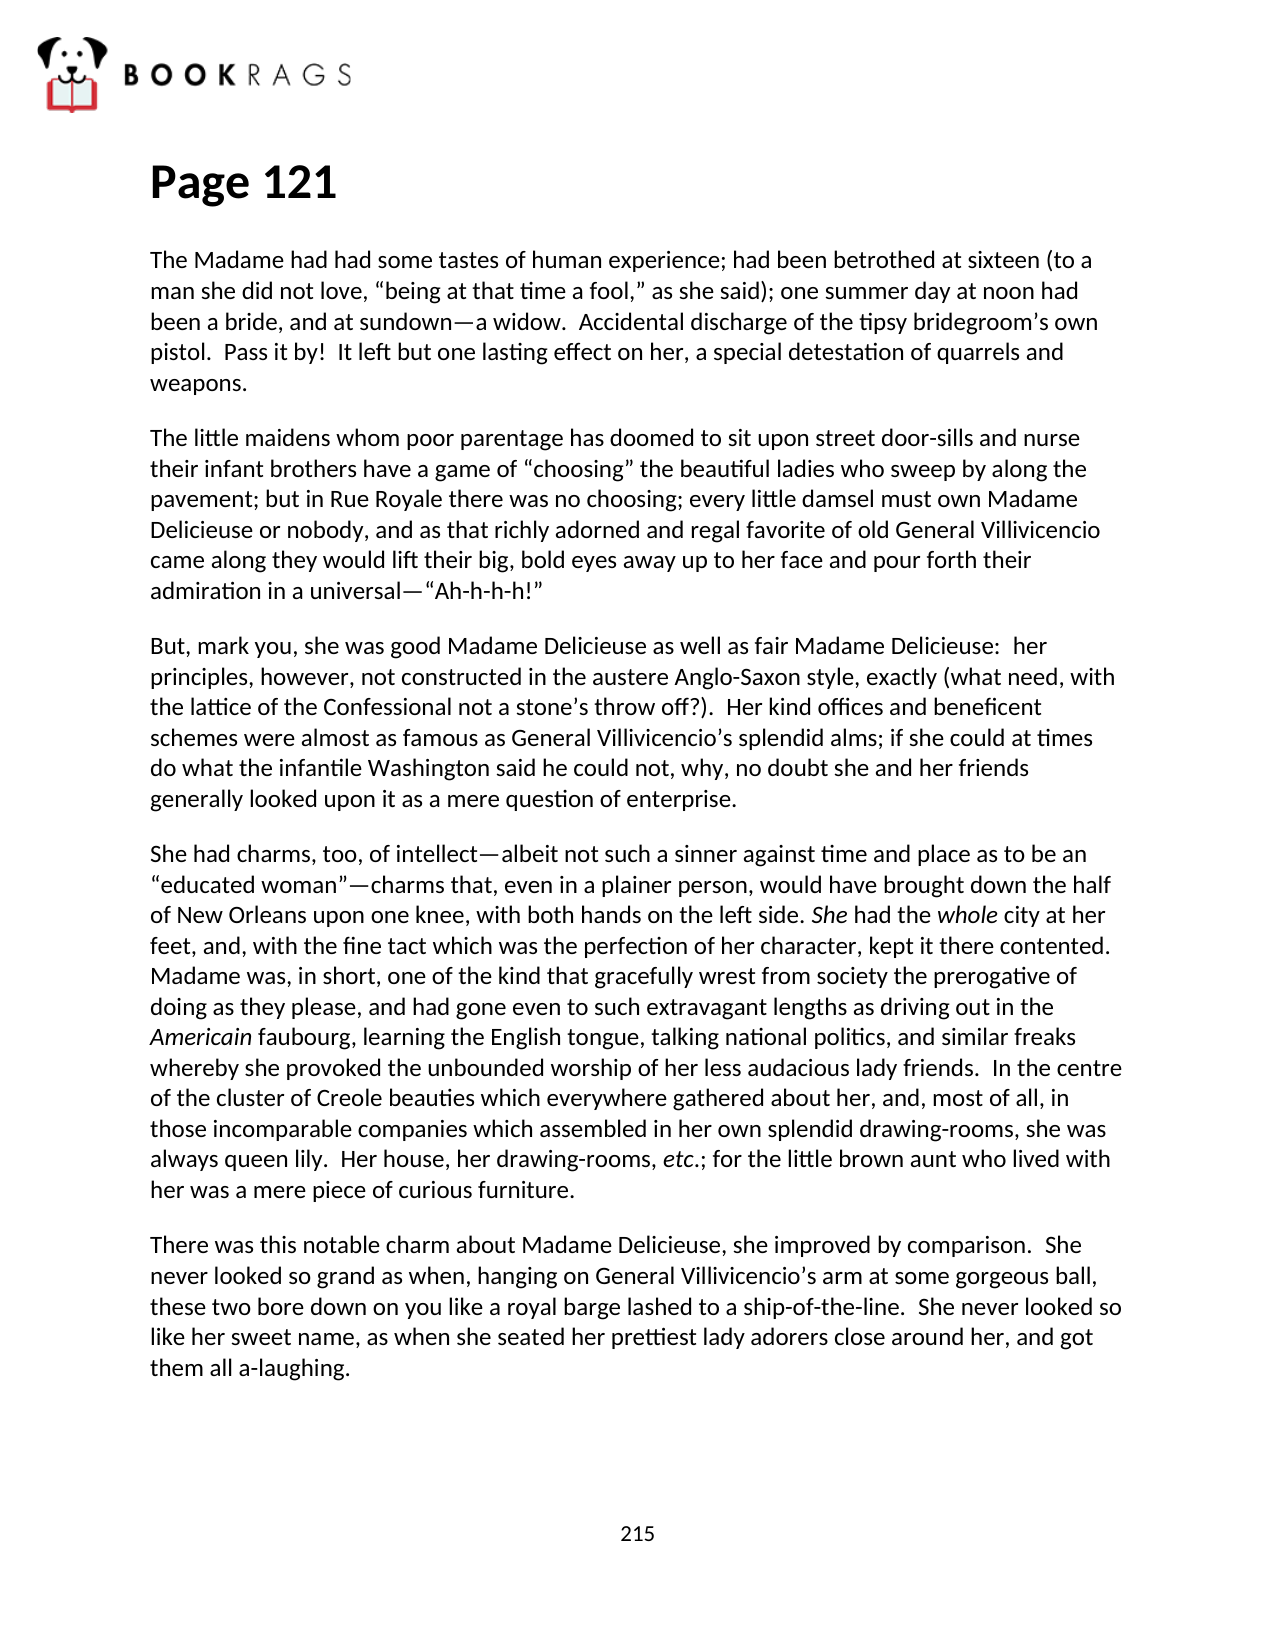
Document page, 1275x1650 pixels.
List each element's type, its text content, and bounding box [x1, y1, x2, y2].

text Page 121 [150, 150, 1125, 211]
text The Madame had had some tastes of human experience; had been betrothed at sixteen (to a man she did not love, “being at that time a fool,” as she said); one summer day at noon had been a bride, and at sundown—­a widow. Accidental discharge of the tipsy bridegroom’s own pistol. Pass it by! It left but one lasting effect on her, a special detestation of quarrels and weapons. [150, 244, 1125, 397]
text But, mark you, she was good Madame Delicieuse as well as fair Madame Delicieuse: her principles, however, not constructed in the austere Anglo-Saxon style, exactly (what need, with the lattice of the Confessional not a stone’s throw off?). Her kind offices and beneficent schemes were almost as famous as General Villivicencio’s splendid alms; if she could at times do what the infantile Washington said he could not, why, no doubt she and her friends generally looked upon it as a mere question of enterprise. [150, 630, 1125, 813]
text There was this notable charm about Madame Delicieuse, she improved by comparison. She never looked so grand as when, hanging on General Villivicencio’s arm at some gorgeous ball, these two bore down on you like a royal barge lashed to a ship-of-the-line. She never looked so like her sweet name, as when she seated her prettiest lady adorers close around her, and got them all a-laughing. [150, 1230, 1125, 1382]
picture [37, 37, 351, 113]
text She had charms, too, of intellect—­albeit not such a sinner against time and place as to be an “educated woman”—­charms that, even in a plainer person, would have brought down the half of New Orleans upon one knee, with both hands on the left side. She had the whole city at her feet, and, with the fine tact which was the perfection of her character, kept it there contented. Madame was, in short, one of the kind that gracefully wrest from society the prerogative of doing as they please, and had gone even to such extravagant lengths as driving out in the Americain faubourg, learning the English tongue, talking national politics, and similar freaks whereby she provoked the unbounded worship of her less audacious lady friends. In the centre of the cluster of Creole beauties which everywhere gathered about her, and, most of all, in those incomparable companies which assembled in her own splendid drawing-rooms, she was always queen lily. Her house, her drawing-rooms, etc.; for the little brown aunt who lived with her was a mere piece of curious furniture. [150, 838, 1125, 1205]
text The little maidens whom poor parentage has doomed to sit upon street door-sills and nurse their infant brothers have a game of “choosing” the beautiful ladies who sweep by along the pavement; but in Rue Royale there was no choosing; every little damsel must own Madame Delicieuse or nobody, and as that richly adorned and regal favorite of old General Villivicencio came along they would lift their big, bold eyes away up to her face and pour forth their admiration in a universal—­“Ah-h-h-h!” [150, 422, 1125, 605]
